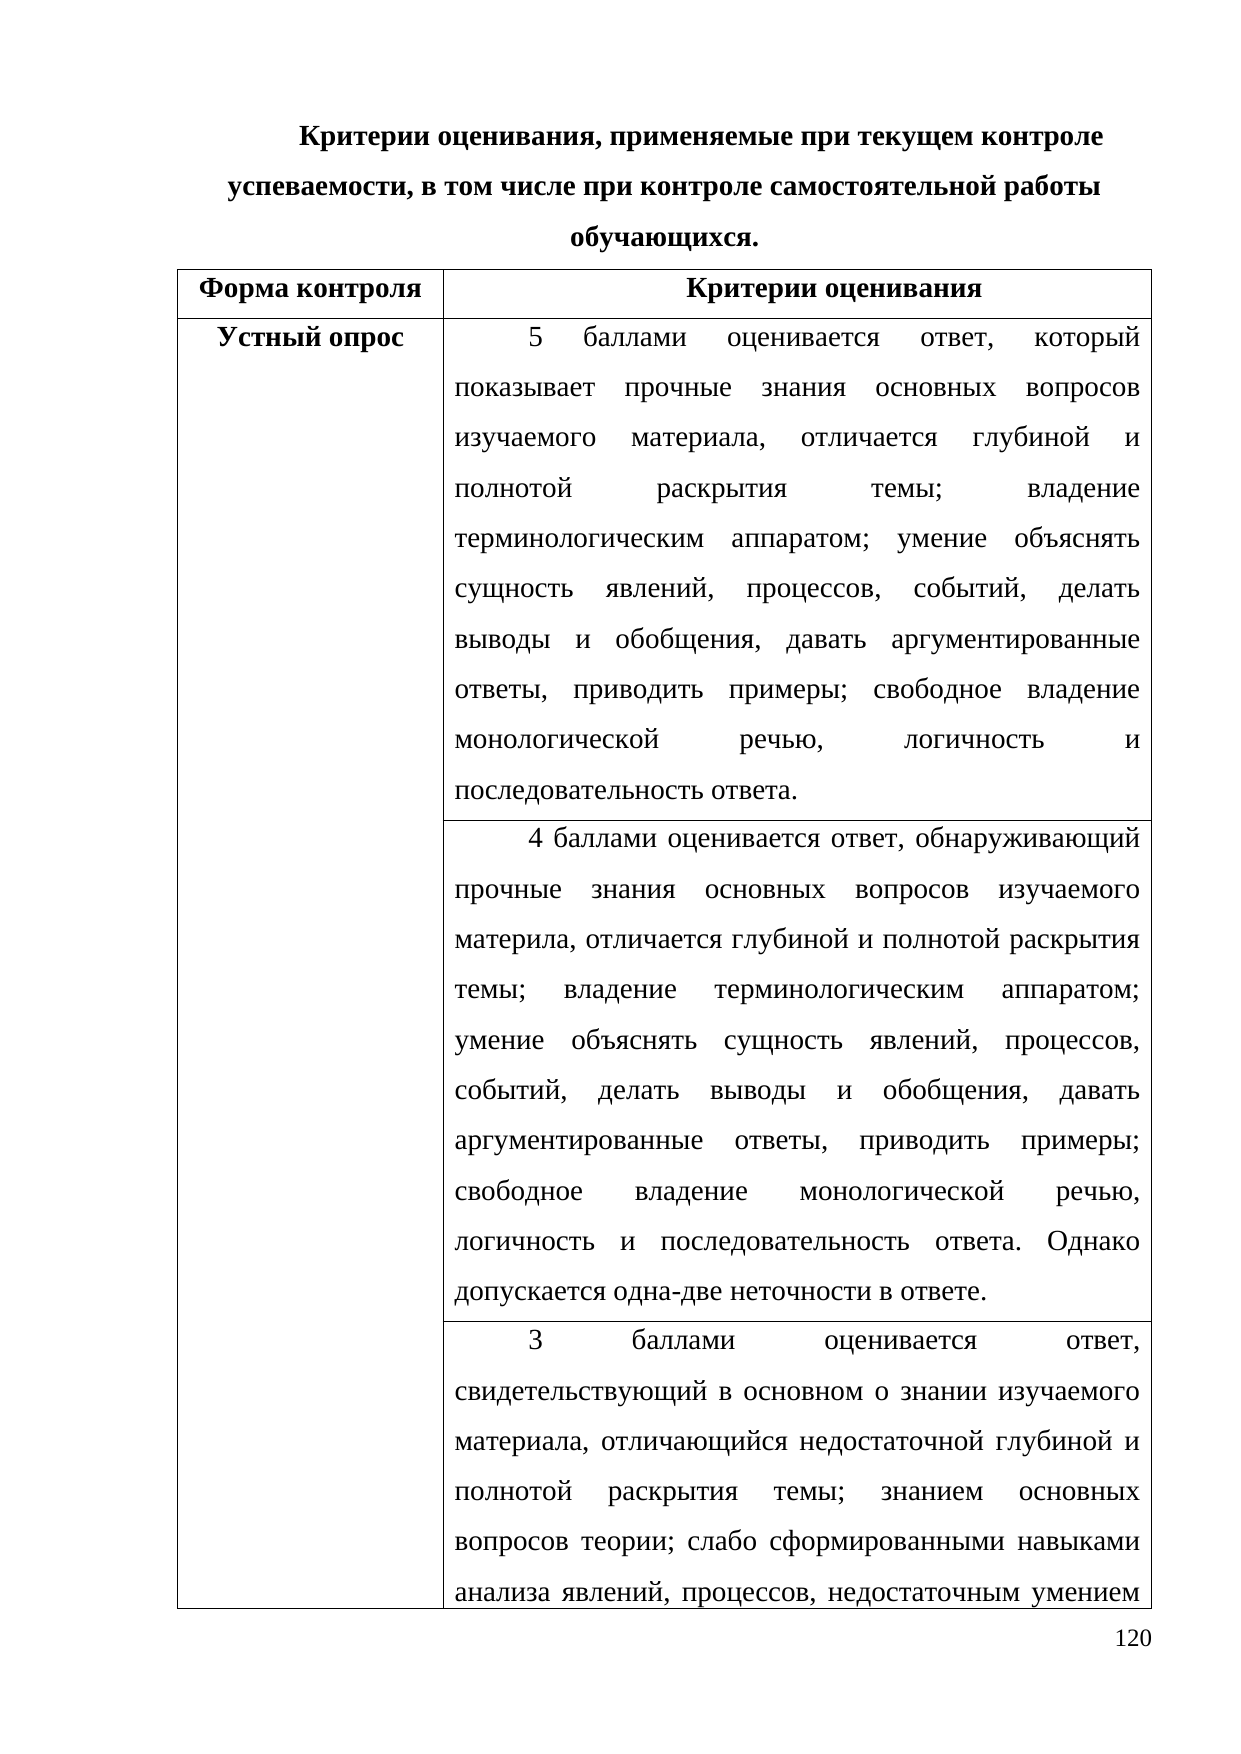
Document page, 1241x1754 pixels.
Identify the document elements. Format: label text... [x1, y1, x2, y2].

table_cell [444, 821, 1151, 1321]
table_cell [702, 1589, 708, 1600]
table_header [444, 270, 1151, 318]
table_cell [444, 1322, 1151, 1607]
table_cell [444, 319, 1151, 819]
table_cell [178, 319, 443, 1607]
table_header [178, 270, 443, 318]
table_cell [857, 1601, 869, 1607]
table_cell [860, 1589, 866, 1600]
text Критерии оценивания, применяемые при текущем контроле успеваемости, в том числе при контроле самостоятельной работы обучающихся. [177, 118, 1152, 252]
